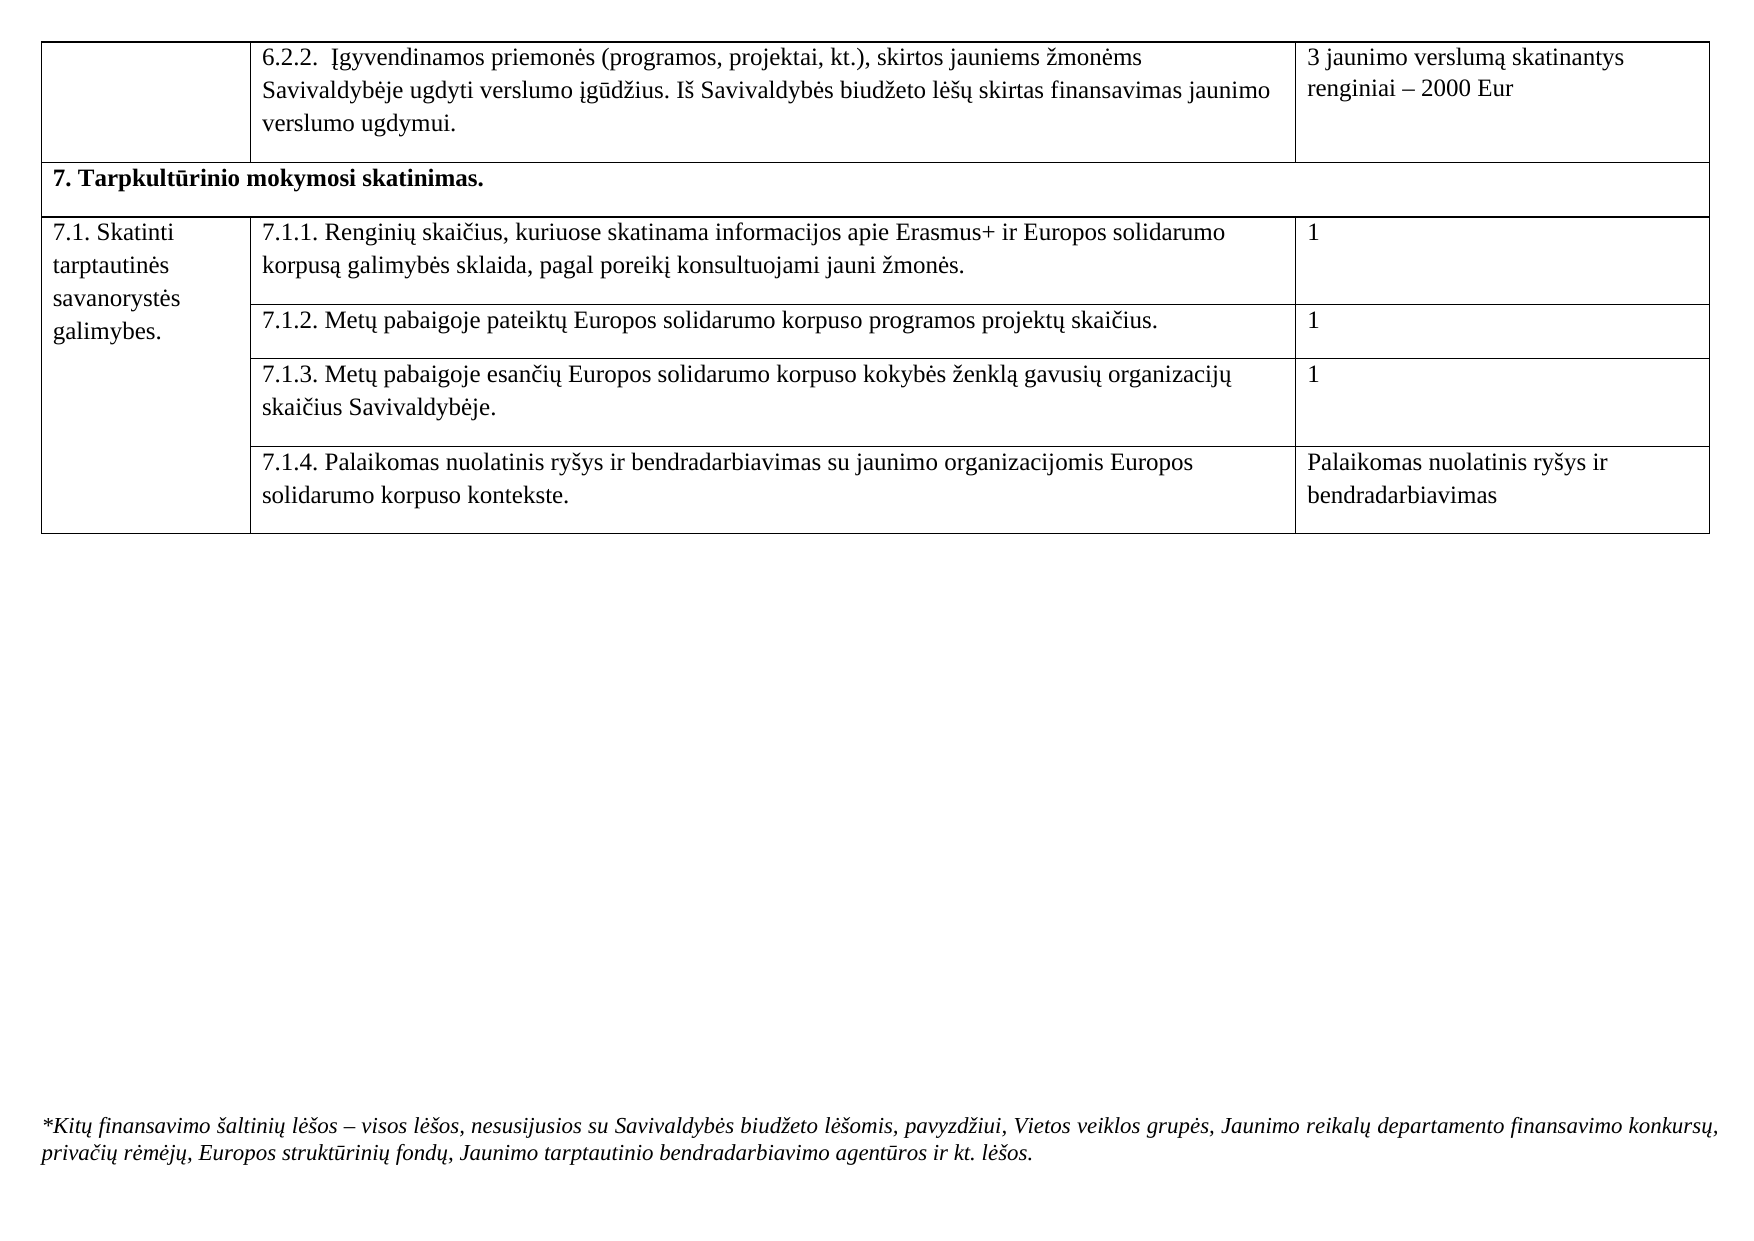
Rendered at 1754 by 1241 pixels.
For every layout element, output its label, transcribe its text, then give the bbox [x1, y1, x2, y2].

table_cell 7.1. Skatinti tarptautinės savanorystės galimybes. [42, 218, 250, 533]
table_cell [42, 43, 250, 162]
table_cell Palaikomas nuolatinis ryšys ir bendradarbiavimas [1296, 447, 1709, 533]
table_cell 6.2.2. Įgyvendinamos priemonės (programos, projektai, kt.), skirtos jauniems žmonėms Savivaldybėje ugdyti verslumo įgūdžius. Iš Savivaldybės biudžeto lėšų skirtas finansavimas jaunimo verslumo ugdymui. [251, 43, 1295, 162]
table_cell 1 [1296, 359, 1709, 446]
table_cell 3 jaunimo verslumą skatinantys renginiai – 2000 Eur [1296, 43, 1709, 162]
table_cell 7.1.1. Renginių skaičius, kuriuose skatinama informacijos apie Erasmus+ ir Europos solidarumo korpusą galimybės sklaida, pagal poreikį konsultuojami jauni žmonės. [251, 218, 1295, 304]
table_cell 7.1.2. Metų pabaigoje pateiktų Europos solidarumo korpuso programos projektų skaičius. [251, 305, 1295, 358]
table_cell 1 [1296, 218, 1709, 304]
table_cell 1 [1296, 305, 1709, 358]
table_cell 7.1.4. Palaikomas nuolatinis ryšys ir bendradarbiavimas su jaunimo organizacijomis Europos solidarumo korpuso kontekste. [251, 447, 1295, 533]
table_cell 7.1.3. Metų pabaigoje esančių Europos solidarumo korpuso kokybės ženklą gavusių organizacijų skaičius Savivaldybėje. [251, 359, 1295, 446]
table_cell 7. Tarpkultūrinio mokymosi skatinimas. [42, 163, 1709, 216]
